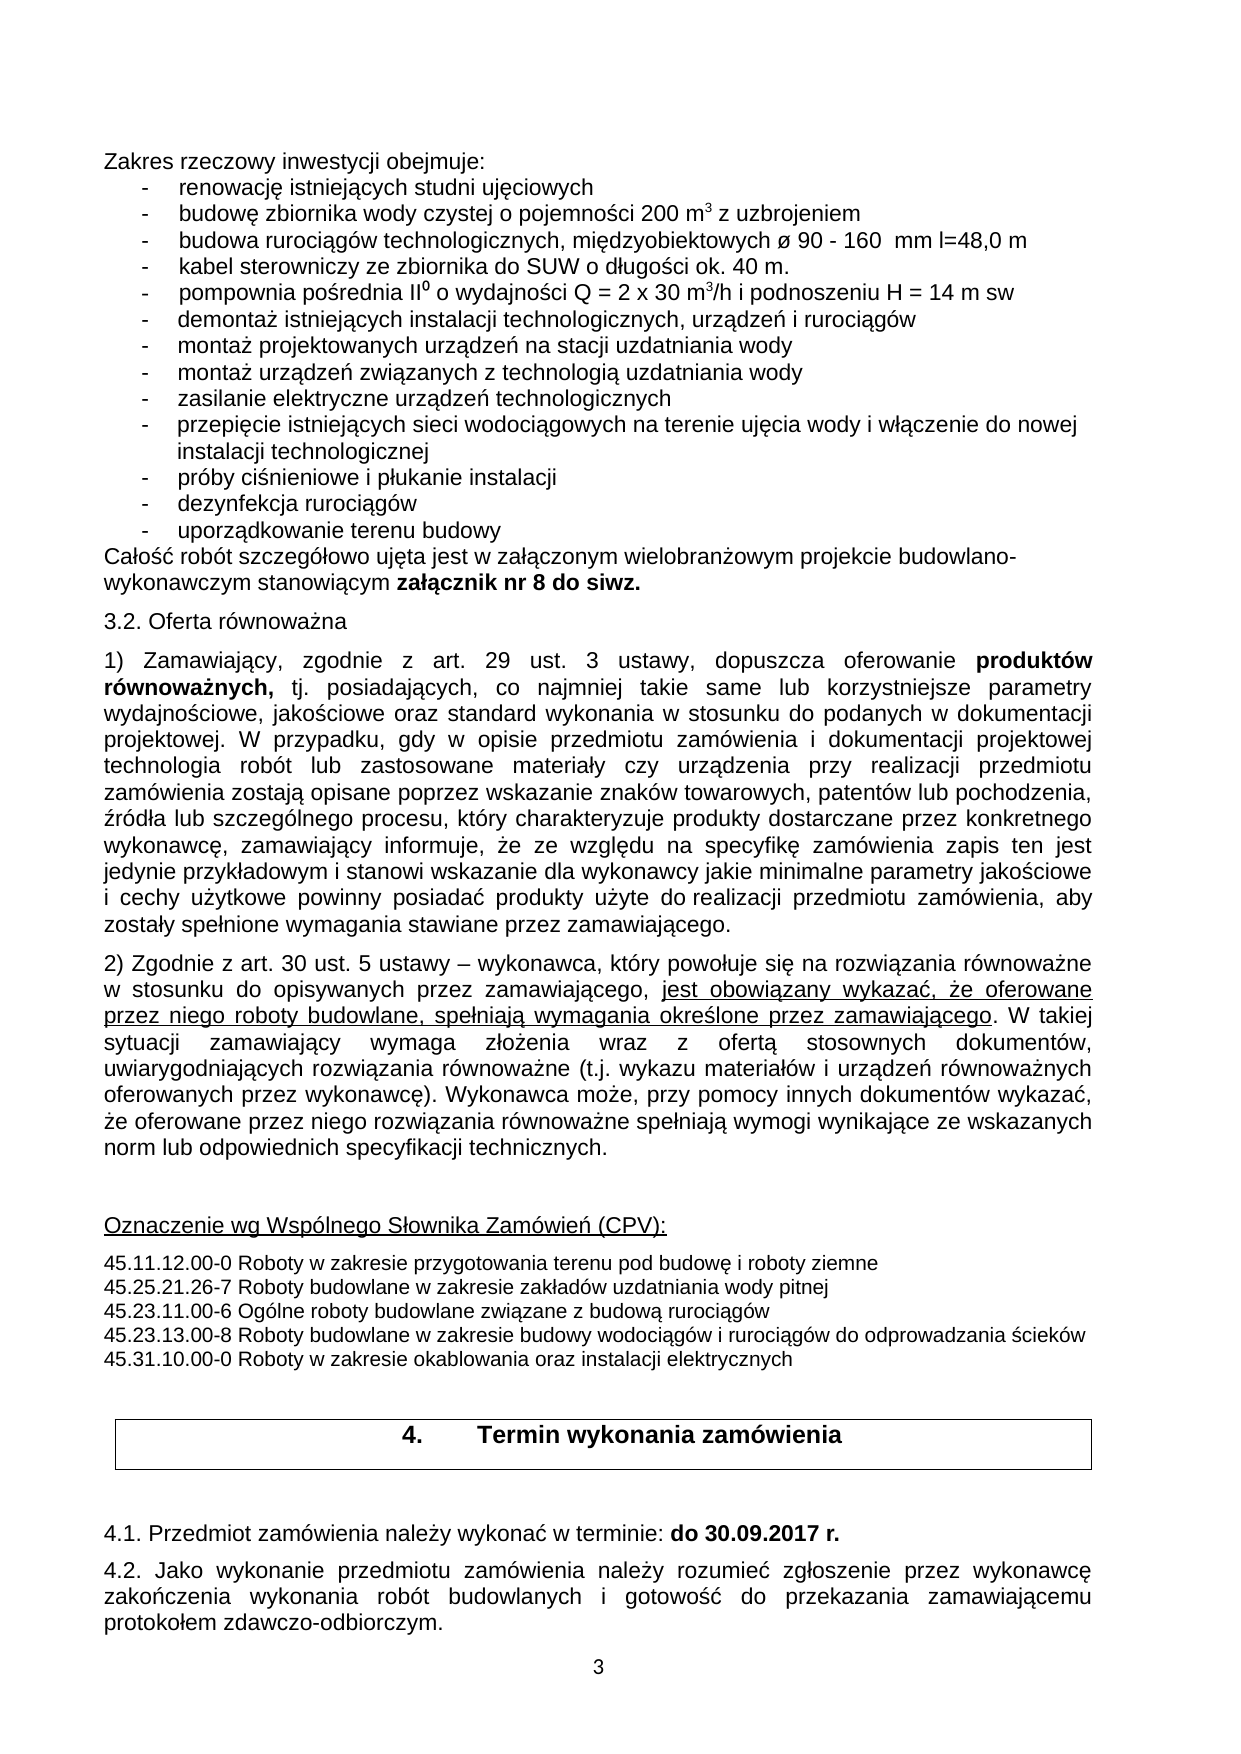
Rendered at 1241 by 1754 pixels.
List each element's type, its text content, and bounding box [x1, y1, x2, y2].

list budowa rurociągów technologicznych, międzyobiektowych ø 90 - 160 mm l=48,0 m [141, 227, 1093, 253]
text - montaż projektowanych urządzeń na stacji uzdatniania wody [103, 332, 1093, 358]
text 1) Zamawiający, zgodnie z art. 29 ust. 3 ustawy, dopuszcza oferowanie produktów równoważnych, tj. posiadających, co najmniej takie same lub korzystniejsze parametry wydajnościowe, jakościowe oraz standard wykonania w stosunku do podanych w dokumentacji projektowej. W przypadku, gdy w opisie przedmiotu zamówienia i dokumentacji projektowej technologia robót lub zastosowane materiały czy urządzenia przy realizacji przedmiotu zamówienia zostają opisane poprzez wskazanie znaków towarowych, patentów lub pochodzenia, źródła lub szczególnego procesu, który charakteryzuje produkty dostarczane przez konkretnego wykonawcę, zamawiający informuje, że ze względu na specyfikę zamówienia zapis ten jest jedynie przykładowym i stanowi wskazanie dla wykonawcy jakie minimalne parametry jakościowe i cechy użytkowe powinny posiadać produkty użyte do realizacji przedmiotu zamówienia, aby zostały spełnione wymagania stawiane przez zamawiającego. [103, 647, 1093, 937]
text - zasilanie elektryczne urządzeń technologicznych [103, 385, 1093, 411]
text Zakres rzeczowy inwestycji obejmuje: [103, 148, 1093, 174]
text 45.11.12.00-0 Roboty w zakresie przygotowania terenu pod budowę i roboty ziemne [103, 1251, 1093, 1274]
table_header Termin wykonania zamówienia [116, 1420, 1091, 1469]
list renowację istniejących studni ujęciowych [141, 174, 1093, 200]
text 45.23.13.00-8 Roboty budowlane w zakresie budowy wodociągów i rurociągów do odprowadzania ścieków [103, 1322, 1093, 1346]
text Całość robót szczegółowo ujęta jest w załączonym wielobranżowym projekcie budowlano-wykonawczym stanowiącym załącznik nr 8 do siwz. [103, 543, 1093, 596]
text - dezynfekcja rurociągów [103, 490, 1093, 517]
text 4.2. Jako wykonanie przedmiotu zamówienia należy rozumieć zgłoszenie przez wykonawcę zakończenia wykonania robót budowlanych i gotowość do przekazania zamawiającemu protokołem zdawczo-odbiorczym. [103, 1557, 1093, 1636]
text 2) Zgodnie z art. 30 ust. 5 ustawy – wykonawca, który powołuje się na rozwiązania równoważne w stosunku do opisywanych przez zamawiającego, jest obowiązany wykazać, że oferowane przez niego roboty budowlane, spełniają wymagania określone przez zamawiającego. W takiej sytuacji zamawiający wymaga złożenia wraz z ofertą stosownych dokumentów, uwiarygodniających rozwiązania równoważne (t.j. wykazu materiałów i urządzeń równoważnych oferowanych przez wykonawcę). Wykonawca może, przy pomocy innych dokumentów wykazać, że oferowane przez niego rozwiązania równoważne spełniają wymogi wynikające ze wskazanych norm lub odpowiednich specyfikacji technicznych. [103, 949, 1093, 1160]
text 4.1. Przedmiot zamówienia należy wykonać w terminie: do 30.09.2017 r. [103, 1520, 1093, 1546]
text - przepięcie istniejących sieci wodociągowych na terenie ujęcia wody i włączenie do nowej instalacji technologicznej [141, 411, 1093, 464]
text 45.23.11.00-6 Ogólne roboty budowlane związane z budową rurociągów [103, 1298, 1093, 1322]
list pompownia pośrednia II⁰ o wydajności Q = 2 x 30 m3/h i podnoszeniu H = sw [141, 279, 1093, 306]
list budowę zbiornika wody czystej o pojemności z uzbrojeniem [141, 200, 1093, 227]
text - próby ciśnieniowe i płukanie instalacji [103, 464, 1093, 490]
text 45.31.10.00-0 Roboty w zakresie okablowania oraz instalacji elektrycznych [103, 1346, 1093, 1370]
text 45.25.21.26-7 Roboty budowlane w zakresie zakładów uzdatniania wody pitnej [103, 1274, 1093, 1298]
text - uporządkowanie terenu budowy [103, 517, 1093, 543]
list kabel sterowniczy ze zbiornika do SUW o długości ok. . [141, 253, 1093, 279]
text - montaż urządzeń związanych z technologią uzdatniania wody [103, 358, 1093, 385]
text - demontaż istniejących instalacji technologicznych, urządzeń i rurociągów [103, 306, 1093, 332]
text 3.2. Oferta równoważna [103, 608, 1093, 634]
text Oznaczenie wg Wspólnego Słownika Zamówień (CPV): [103, 1212, 1093, 1238]
